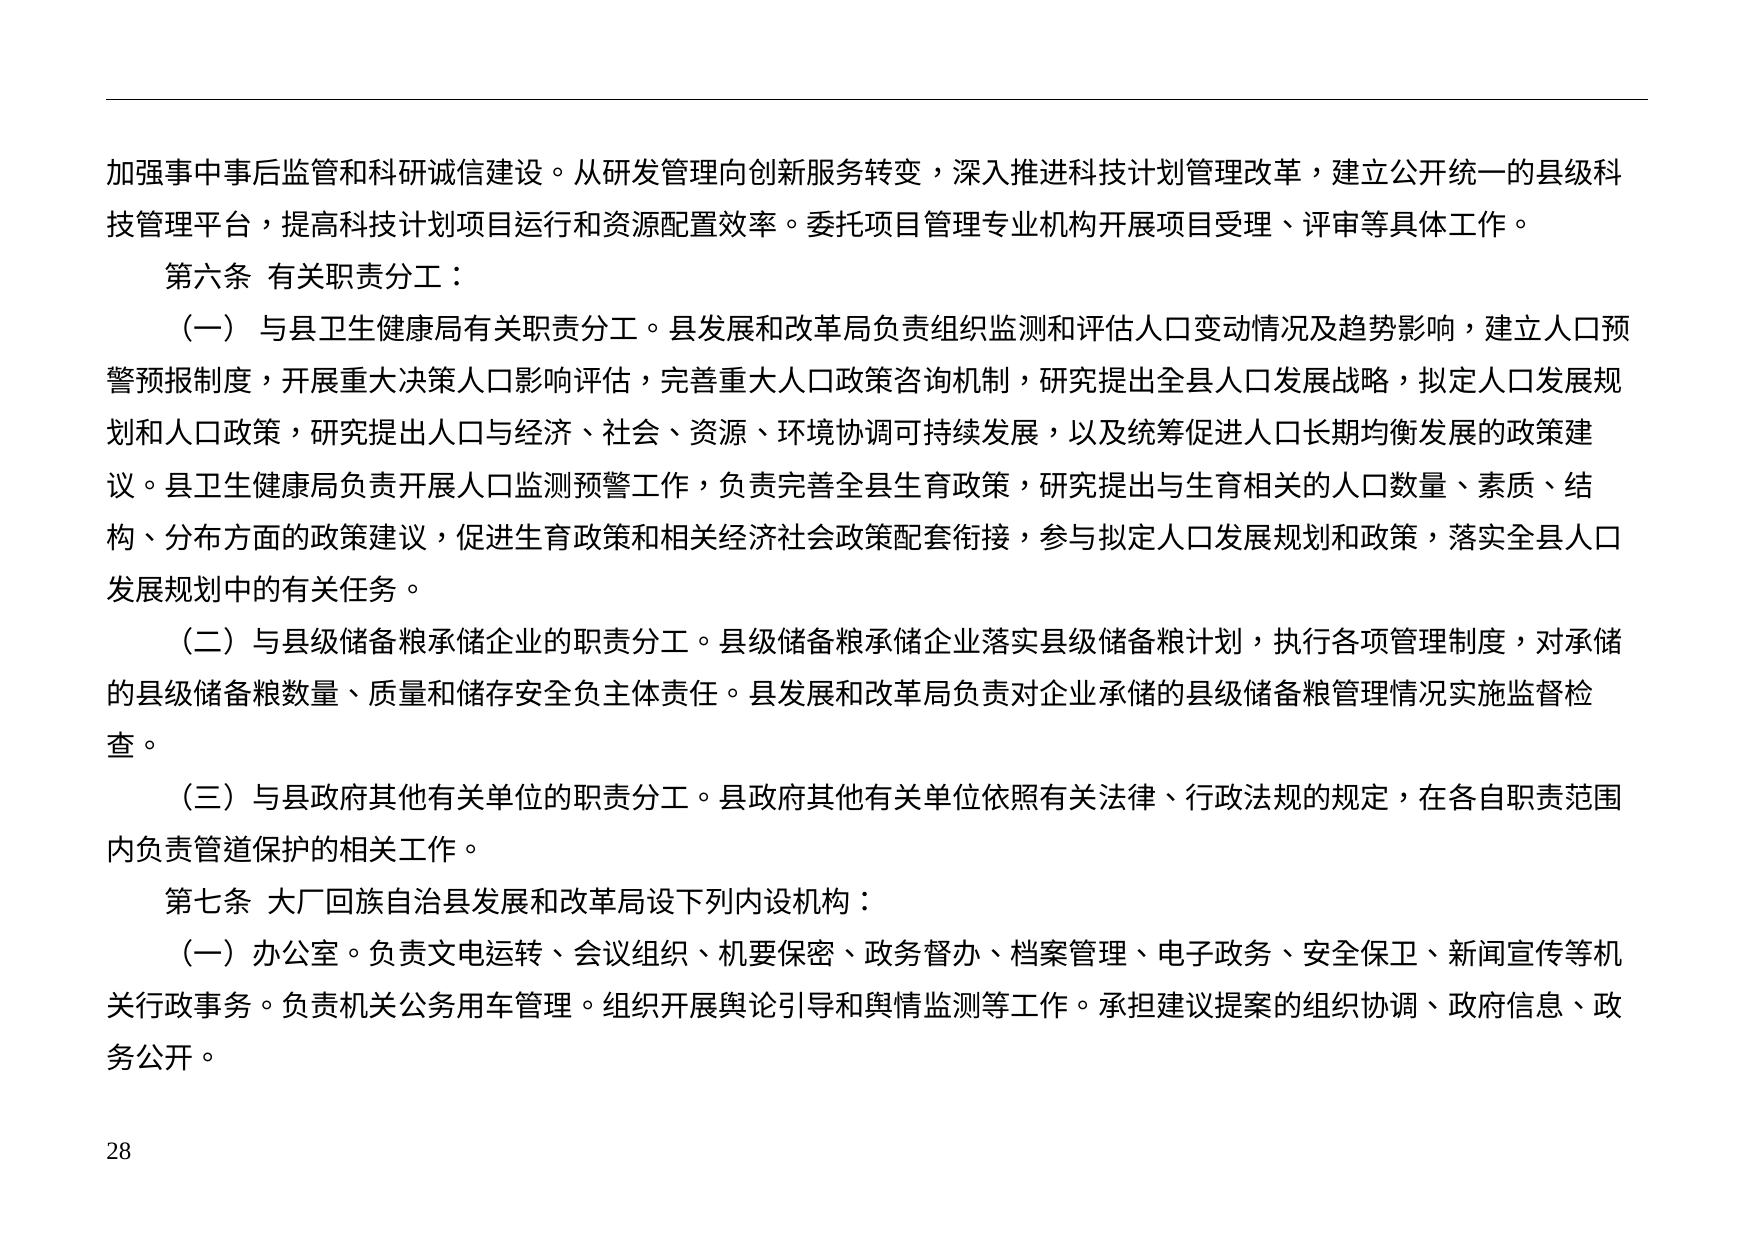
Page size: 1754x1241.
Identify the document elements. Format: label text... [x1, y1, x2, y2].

text 第六条 有关职责分工： [106, 246, 1648, 298]
text （二）与县级储备粮承储企业的职责分工。县级储备粮承储企业落实县级储备粮计划，执行各项管理制度，对承储的县级储备粮数量、质量和储存安全负主体责任。县发展和改革局负责对企业承储的县级储备粮管理情况实施监督检查。 [106, 611, 1648, 767]
text （一） 与县卫生健康局有关职责分工。县发展和改革局负责组织监测和评估人口变动情况及趋势影响，建立人口预警预报制度，开展重大决策人口影响评估，完善重大人口政策咨询机制，研究提出全县人口发展战略，拟定人口发展规划和人口政策，研究提出人口与经济、社会、资源、环境协调可持续发展，以及统筹促进人口长期均衡发展的政策建议。县卫生健康局负责开展人口监测预警工作，负责完善全县生育政策，研究提出与生育相关的人口数量、素质、结构、分布方面的政策建议，促进生育政策和相关经济社会政策配套衔接，参与拟定人口发展规划和政策，落实全县人口发展规划中的有关任务。 [106, 298, 1648, 611]
text （三）与县政府其他有关单位的职责分工。县政府其他有关单位依照有关法律、行政法规的规定，在各自职责范围内负责管道保护的相关工作。 [106, 767, 1648, 871]
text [106, 142, 1648, 246]
text （一）办公室。负责文电运转、会议组织、机要保密、政务督办、档案管理、电子政务、安全保卫、新闻宣传等机关行政事务。负责机关公务用车管理。组织开展舆论引导和舆情监测等工作。承担建议提案的组织协调、政府信息、政务公开。 [106, 923, 1648, 1079]
text 第七条 大厂回族自治县发展和改革局设下列内设机构： [106, 871, 1648, 923]
